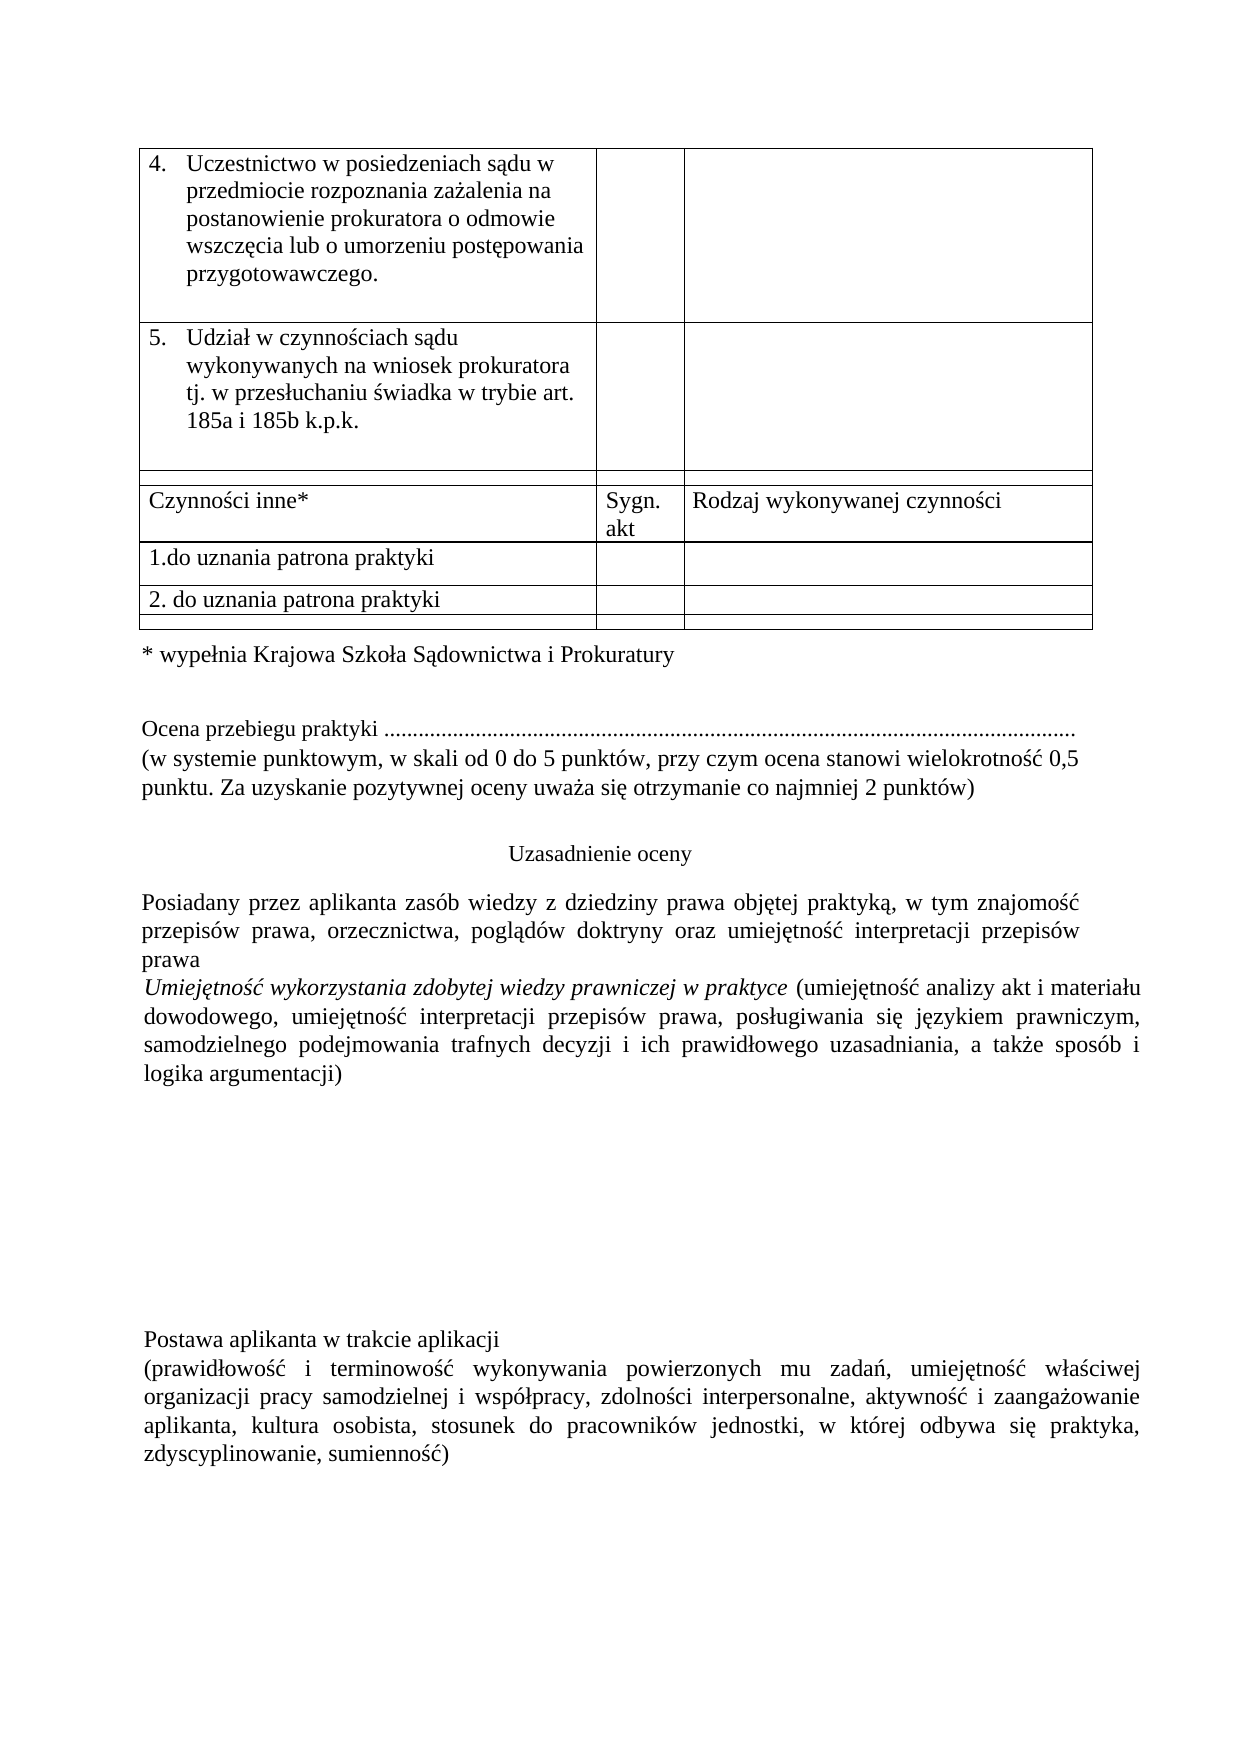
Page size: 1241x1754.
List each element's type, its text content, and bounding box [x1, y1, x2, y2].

table_cell Rodzaj wykonywanej czynności [685, 486, 1092, 541]
text (w systemie punktowym, w skali od 0 do 5 punktów, przy czym ocena stanowi wielokrotność 0,5 punktu. Za uzyskanie pozytywnej oceny uważa się otrzymanie co najmniej 2 punktów) [141, 744, 1081, 801]
table_cell Czynności inne* [140, 486, 596, 541]
table_cell [597, 586, 684, 613]
table_cell [685, 149, 1092, 322]
table_cell Uczestnictwo w posiedzeniach sądu w przedmiocie rozpoznania zażalenia na postanowienie prokuratora o odmowie wszczęcia lub o umorzeniu postępowania przygotowawczego. [140, 149, 596, 322]
text Posiadany przez aplikanta zasób wiedzy z dziedziny prawa objętej praktyką, w tym znajomość przepisów prawa, orzecznictwa, poglądów doktryny oraz umiejętność interpretacji przepisów prawa [141, 887, 1081, 973]
text * wypełnia Krajowa Szkoła Sądownictwa i Prokuratury [141, 643, 1144, 667]
table_cell [685, 471, 1092, 485]
table_cell Udział w czynnościach sądu wykonywanych na wniosek prokuratora tj. w przesłuchaniu świadka w trybie art. 185a i 185b k.p.k. [140, 323, 596, 470]
table_cell [597, 615, 684, 629]
table_cell [597, 471, 684, 485]
table_cell [140, 615, 596, 629]
table_cell [685, 615, 1092, 629]
table_cell 1.do uznania patrona praktyki [140, 543, 596, 584]
text Uzasadnienie oceny [508, 843, 1144, 866]
table_cell [685, 586, 1092, 613]
table_cell [685, 543, 1092, 584]
text Umiejętność wykorzystania zdobytej wiedzy prawniczej w praktyce (umiejętność analizy akt i materiału dowodowego, umiejętność interpretacji przepisów prawa, posługiwania się językiem prawniczym, samodzielnego podejmowania trafnych decyzji i ich prawidłowego uzasadniania, a także sposób i logika argumentacji) [143, 973, 1142, 1087]
table_cell [685, 323, 1092, 470]
table_cell Sygn. akt [597, 486, 684, 541]
table_cell [597, 323, 684, 470]
text (prawidłowość i terminowość wykonywania powierzonych mu zadań, umiejętność właściwej organizacji pracy samodzielnej i współpracy, zdolności interpersonalne, aktywność i zaangażowanie aplikanta, kultura osobista, stosunek do pracowników jednostki, w której odbywa się praktyka, zdyscyplinowanie, sumienność) [143, 1353, 1142, 1467]
table_cell [597, 149, 684, 322]
text Postawa aplikanta w trakcie aplikacji [143, 1324, 1144, 1353]
table_cell [140, 471, 596, 485]
table_cell [597, 543, 684, 584]
table_cell 2. do uznania patrona praktyki [140, 586, 596, 613]
text Ocena przebiegu praktyki [141, 718, 1144, 741]
